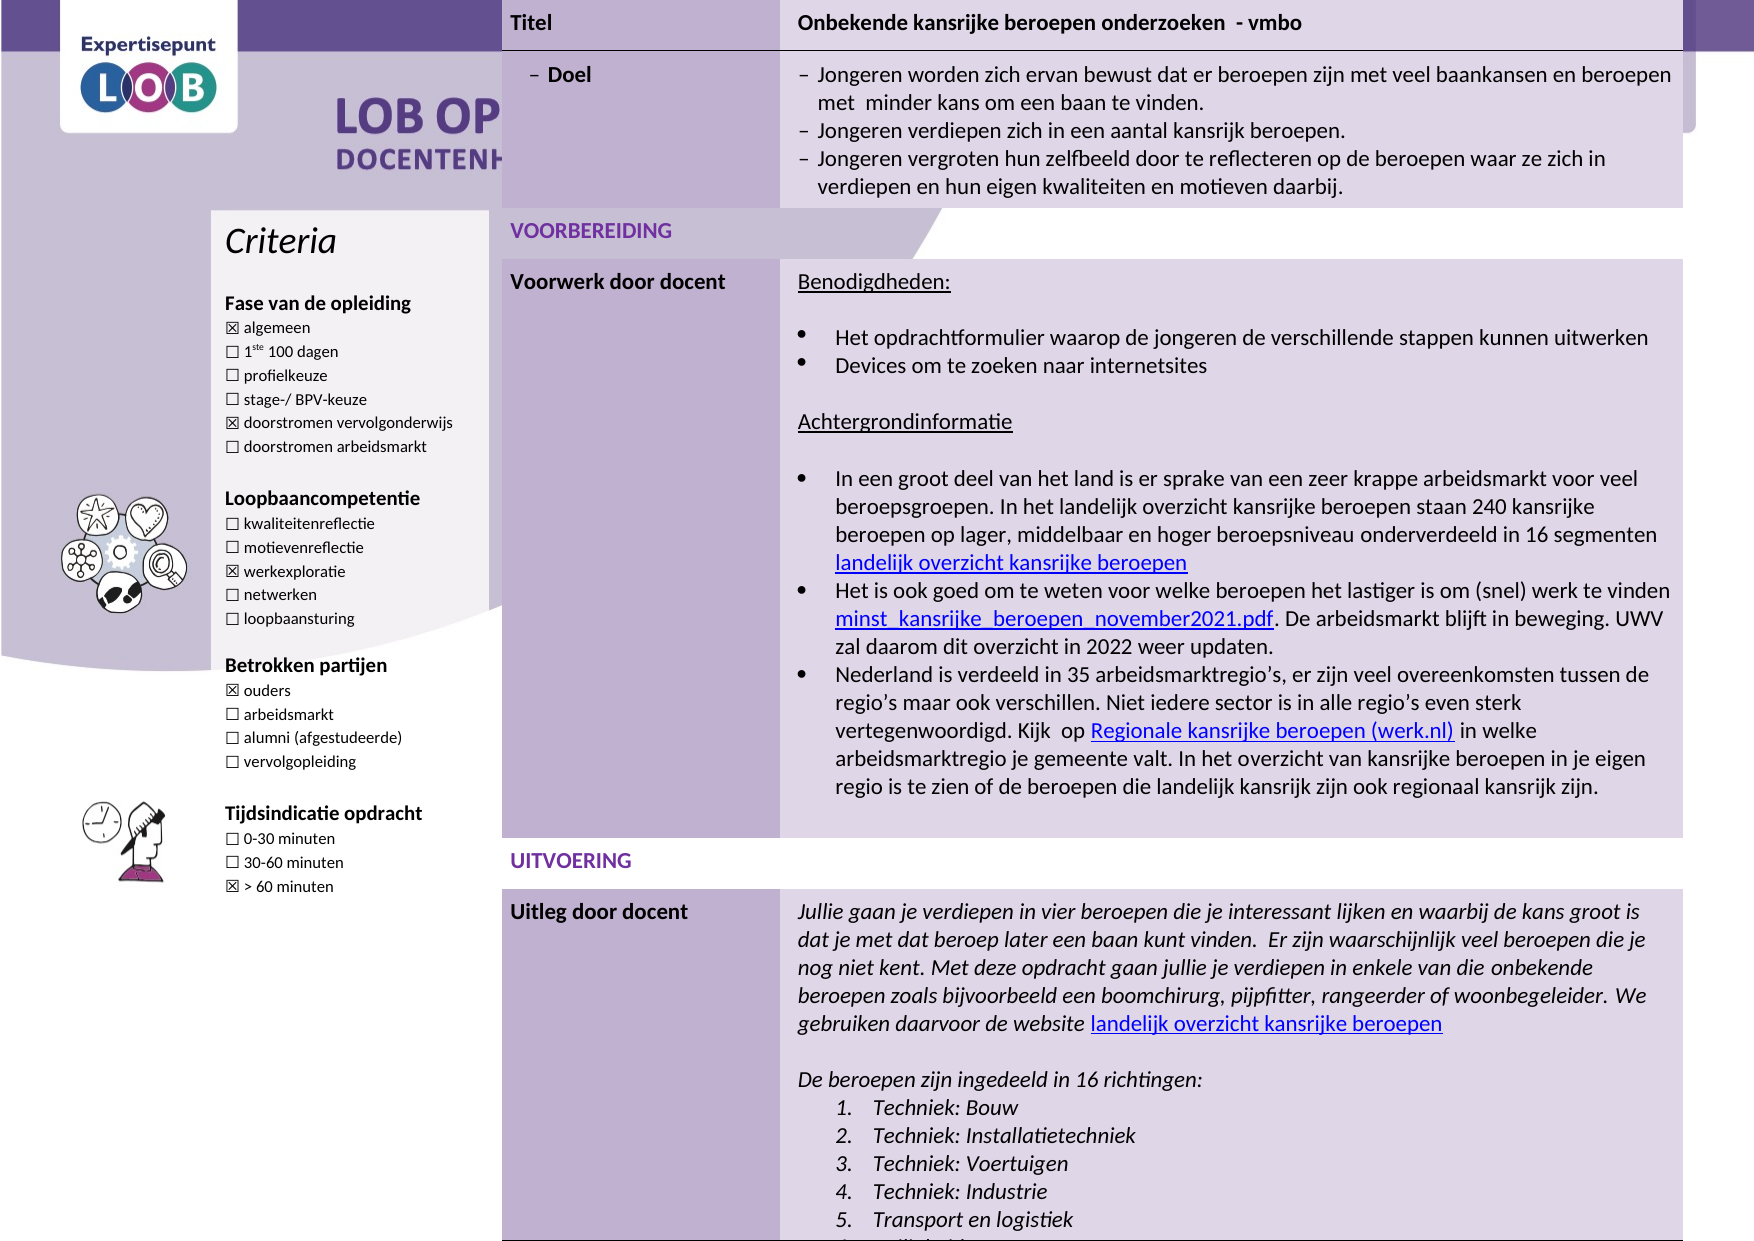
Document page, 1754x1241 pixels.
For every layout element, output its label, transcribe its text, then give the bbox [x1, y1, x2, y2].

table_cell UITVOERING [502, 838, 780, 888]
table_cell Uitleg door docent [502, 889, 780, 1240]
table_cell [780, 838, 1683, 888]
table_cell Jullie gaan je verdiepen in vier beroepen die je interessant lijken en waarbij de kans groot is dat je met dat beroep later een baan kunt vinden. Er zijn waarschijnlijk veel beroepen die je nog niet kent. Met deze opdracht gaan jullie je verdiepen in enkele van die onbekende beroepen zoals bijvoorbeeld een boomchirurg, pijpfitter, rangeerder of woonbegeleider. We gebruiken daarvoor de website landelijk overzicht kansrijke beroepen De beroepen zijn ingedeeld in 16 richtingen: Techniek: Bouw Techniek: Installatietechniek Techniek: Voertuigen Techniek: Industrie Transport en logistiek Veiligheid Groen, agrarisch en natuur Detailhandel Horeca Schoonmaak Commercieel Financieel-juridisch ICT Overheid Onderwijs Zorg Laat de website landelijk overzicht kansrijke beroepen zien met de 16 richtingen en hoe je bij iedere richting kunt doorklikken naar kansrijke beroepen. Laat enkele voorbeelden zien van een kansrijk beroep waarvan je denkt dat deze onbekend zijn Geef de leerlingen het opdrachtformulier Laat de verschillende manieren zien waaruit de leerlingen kunnen kiezen voor hun presentatie: powerpoint, vlog, moodboard, mindmap. [780, 889, 1683, 1240]
table_cell [780, 208, 1683, 259]
table_cell Voorwerk door docent [502, 259, 780, 838]
table_cell Jongeren worden zich ervan bewust dat er beroepen zijn met veel baankansen en beroepen met minder kans om een baan te vinden. Jongeren verdiepen zich in een aantal kansrijk beroepen. Jongeren vergroten hun zelfbeeld door te reflecteren op de beroepen waar ze zich in verdiepen en hun eigen kwaliteiten en motieven daarbij. [780, 51, 1683, 208]
table_cell VOORBEREIDING [502, 208, 780, 259]
table_header Onbekende kansrijke beroepen onderzoeken - vmbo [780, 0, 1683, 50]
table_header Titel [502, 0, 780, 50]
table_cell Benodigdheden: Het opdrachtformulier waarop de jongeren de verschillende stappen kunnen uitwerken Devices om te zoeken naar internetsites Achtergrondinformatie In een groot deel van het land is er sprake van een zeer krappe arbeidsmarkt voor veel beroepsgroepen. In het landelijk overzicht kansrijke beroepen staan 240 kansrijke beroepen op lager, middelbaar en hoger beroepsniveau onderverdeeld in 16 segmenten landelijk overzicht kansrijke beroepen Het is ook goed om te weten voor welke beroepen het lastiger is om (snel) werk te vinden minst_kansrijke_beroepen_november2021.pdf. De arbeidsmarkt blijft in beweging. UWV zal daarom dit overzicht in 2022 weer updaten. Nederland is verdeeld in 35 arbeidsmarktregio’s, er zijn veel overeenkomsten tussen de regio’s maar ook verschillen. Niet iedere sector is in alle regio’s even sterk vertegenwoordigd. Kijk op Regionale kansrijke beroepen (werk.nl) in welke arbeidsmarktregio je gemeente valt. In het overzicht van kansrijke beroepen in je eigen regio is te zien of de beroepen die landelijk kansrijk zijn ook regionaal kansrijk zijn. [780, 259, 1683, 838]
table_cell Doel [502, 51, 780, 208]
picture [1, 0, 1754, 1241]
